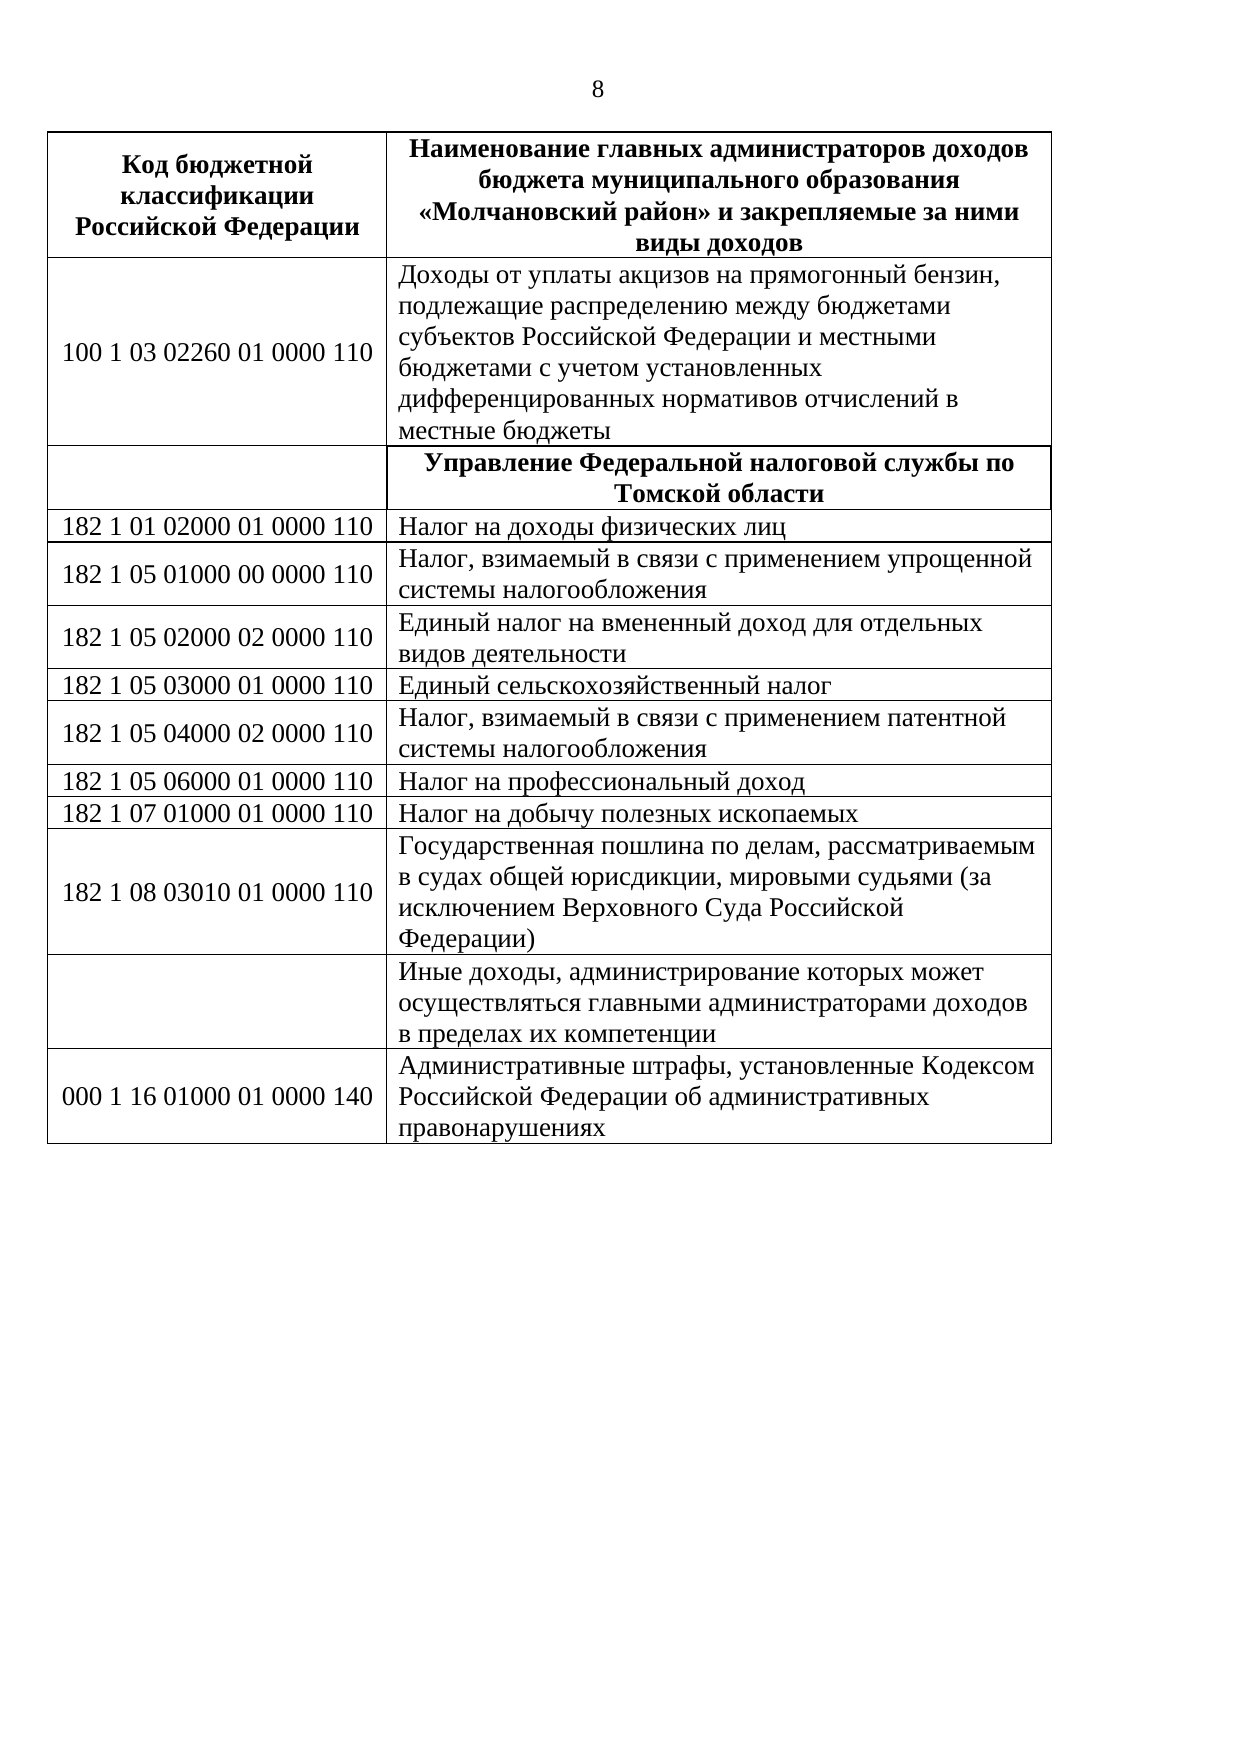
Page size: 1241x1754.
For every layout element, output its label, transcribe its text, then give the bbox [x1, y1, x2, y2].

table_cell 182 1 05 03000 01 0000 110 [48, 669, 386, 700]
table_cell 182 1 07 01000 01 0000 110 [48, 797, 386, 828]
table_cell Административные штрафы, установленные Кодексом Российской Федерации об административных правонарушениях [387, 1049, 1051, 1143]
table_cell Управление Федеральной налоговой службы по Томской области [388, 447, 1050, 509]
table_cell 182 1 01 02000 01 0000 110 [48, 510, 386, 541]
table_cell 182 1 05 06000 01 0000 110 [48, 765, 386, 796]
table_cell Единый налог на вмененный доход для отдельных видов деятельности [387, 606, 1051, 668]
table_cell 182 1 05 04000 02 0000 110 [48, 701, 386, 764]
table_cell [48, 955, 386, 1048]
table_cell [48, 446, 386, 509]
table_cell Налог на доходы физических лиц [387, 510, 1051, 541]
table_header Наименование главных администраторов доходов бюджета муниципального образования «Молчановский район» и закрепляемые за ними виды доходов [387, 133, 1051, 257]
table_cell Доходы от уплаты акцизов на прямогонный бензин, подлежащие распределению между бюджетами субъектов Российской Федерации и местными бюджетами с учетом установленных дифференцированных нормативов отчислений в местные бюджеты [387, 258, 1051, 445]
table_cell 182 1 05 01000 00 0000 110 [48, 543, 386, 605]
table_cell 182 1 08 03010 01 0000 110 [48, 829, 386, 954]
table_cell 100 1 03 02260 01 0000 110 [48, 258, 386, 445]
table_cell Государственная пошлина по делам, рассматриваемым в судах общей юрисдикции, мировыми судьями (за исключением Верховного Суда Российской Федерации) [387, 829, 1051, 954]
table_cell Налог на добычу полезных ископаемых [387, 797, 1051, 828]
table_cell Иные доходы, администрирование которых может осуществляться главными администраторами доходов в пределах их компетенции [387, 955, 1051, 1048]
table_cell 182 1 05 02000 02 0000 110 [48, 606, 386, 668]
table_cell 000 1 16 01000 01 0000 140 [48, 1049, 386, 1143]
table_cell Налог, взимаемый в связи с применением патентной системы налогообложения [387, 701, 1051, 764]
table_cell Единый сельскохозяйственный налог [387, 669, 1051, 700]
table_cell Налог на профессиональный доход [387, 765, 1051, 796]
table_header Код бюджетной классификации Российской Федерации [48, 133, 386, 257]
table_cell Налог, взимаемый в связи с применением упрощенной системы налогообложения [387, 543, 1051, 605]
